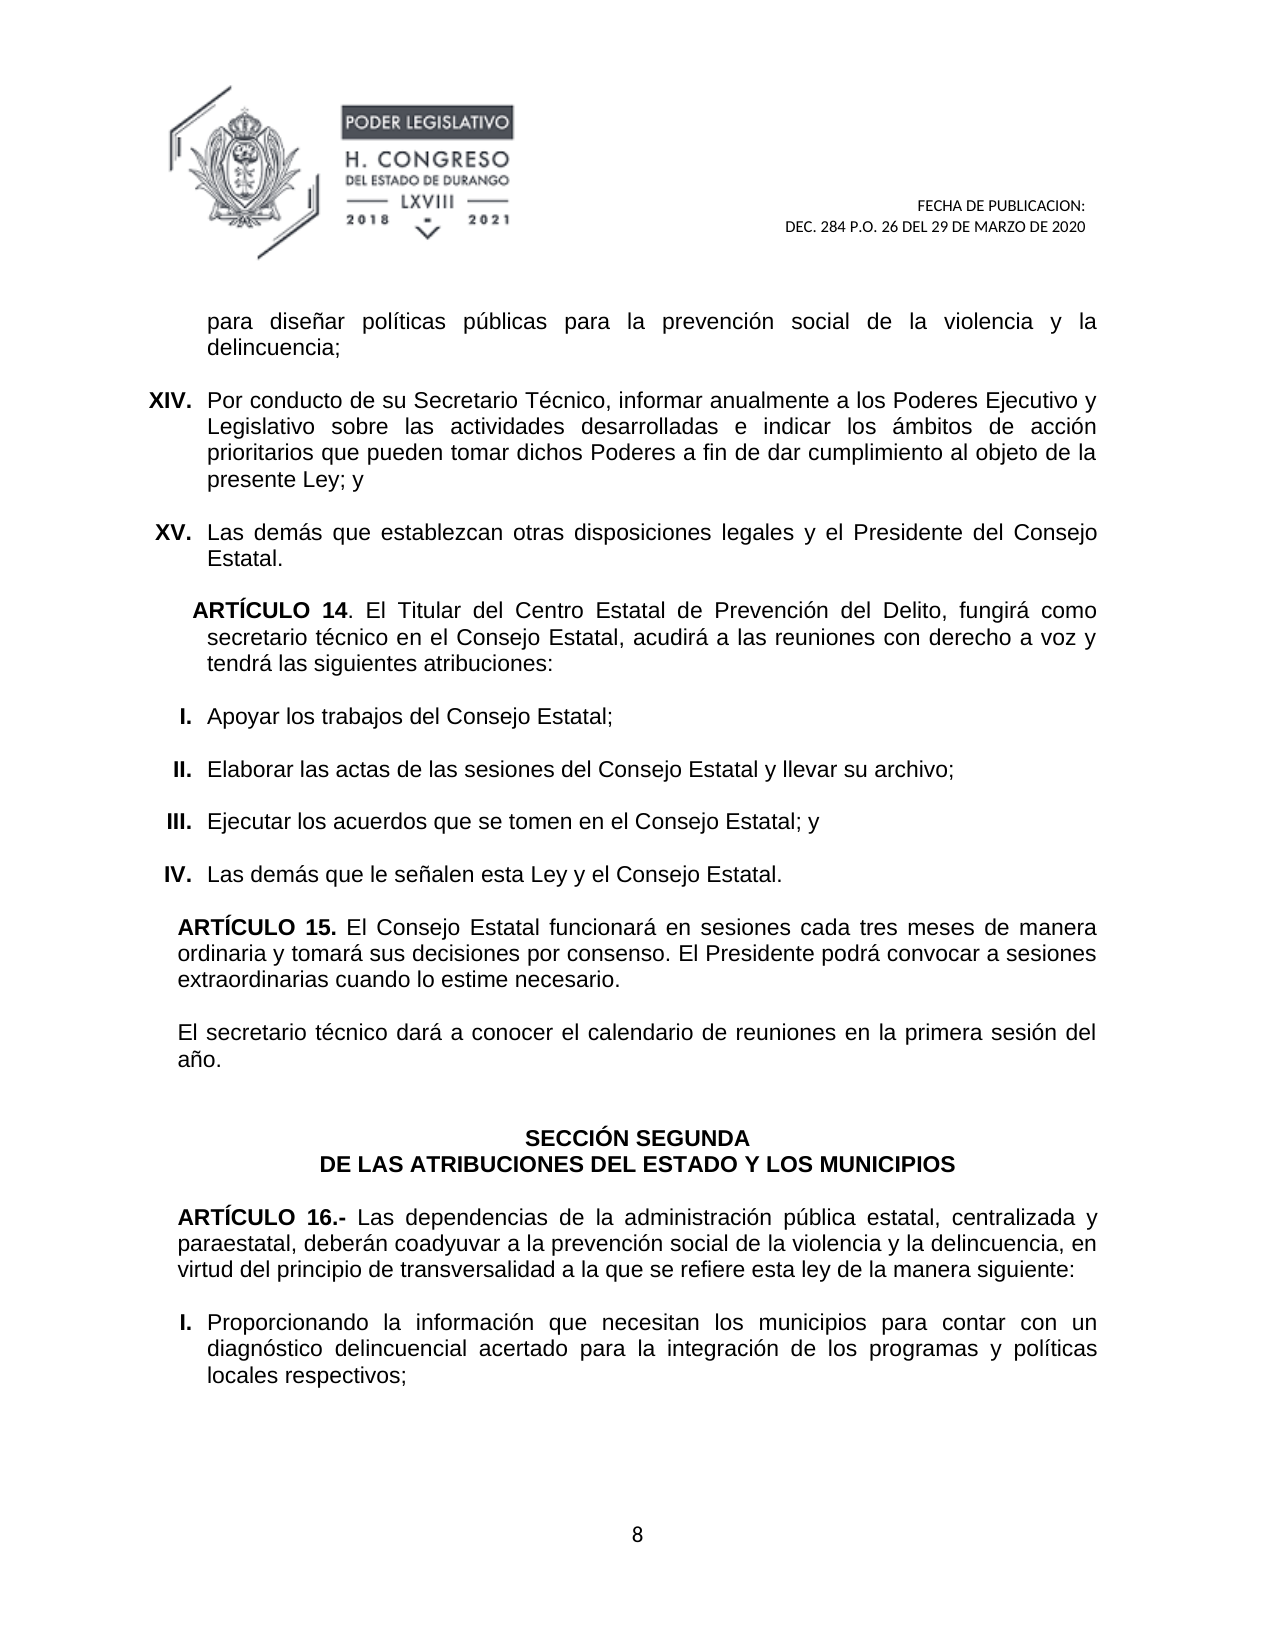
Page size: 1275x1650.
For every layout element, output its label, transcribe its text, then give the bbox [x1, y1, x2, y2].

text DE LAS ATRIBUCIONES DEL ESTADO Y LOS MUNICIPIOS [177, 1151, 1098, 1177]
list Las demás que le señalen esta Ley y el Consejo Estatal. [192, 861, 1098, 887]
list Apoyar los trabajos del Consejo Estatal; [192, 703, 1098, 729]
text ARTÍCULO 16.- Las dependencias de la administración pública estatal, centralizada y paraestatal, deberán coadyuvar a la prevención social de la violencia y la delincuencia, en virtud del principio de transversalidad a la que se refiere esta ley de la manera siguiente: [177, 1204, 1098, 1283]
text ARTÍCULO 15. El Consejo Estatal funcionará en sesiones cada tres meses de manera ordinaria y tomará sus decisiones por consenso. El Presidente podrá convocar a sesiones extraordinarias cuando lo estime necesario. [177, 914, 1098, 993]
text ARTÍCULO 14. El Titular del Centro Estatal de Prevención del Delito, fungirá como secretario técnico en el Consejo Estatal, acudirá a las reuniones con derecho a voz y tendrá las siguientes atribuciones: [192, 597, 1098, 677]
text El secretario técnico dará a conocer el calendario de reuniones en la primera sesión del año. [177, 1019, 1098, 1072]
list Por conducto de su Secretario Técnico, informar anualmente a los Poderes Ejecutivo y Legislativo sobre las actividades desarrolladas e indicar los ámbitos de acción prioritarios que pueden tomar dichos Poderes a fin de dar cumplimiento al objeto de la presente Ley; y [192, 387, 1098, 492]
list Ejecutar los acuerdos que se tomen en el Consejo Estatal; y [192, 808, 1098, 835]
list Elaborar las actas de las sesiones del Consejo Estatal y llevar su archivo; [192, 756, 1098, 782]
list Proporcionando la información que necesitan los municipios para contar con un diagnóstico delincuencial acertado para la integración de los programas y políticas locales respectivos; [192, 1309, 1098, 1388]
picture [158, 73, 524, 262]
list Las demás que establezcan otras disposiciones legales y el Presidente del Consejo Estatal. [192, 518, 1098, 571]
text SECCIÓN SEGUNDA [177, 1124, 1098, 1151]
